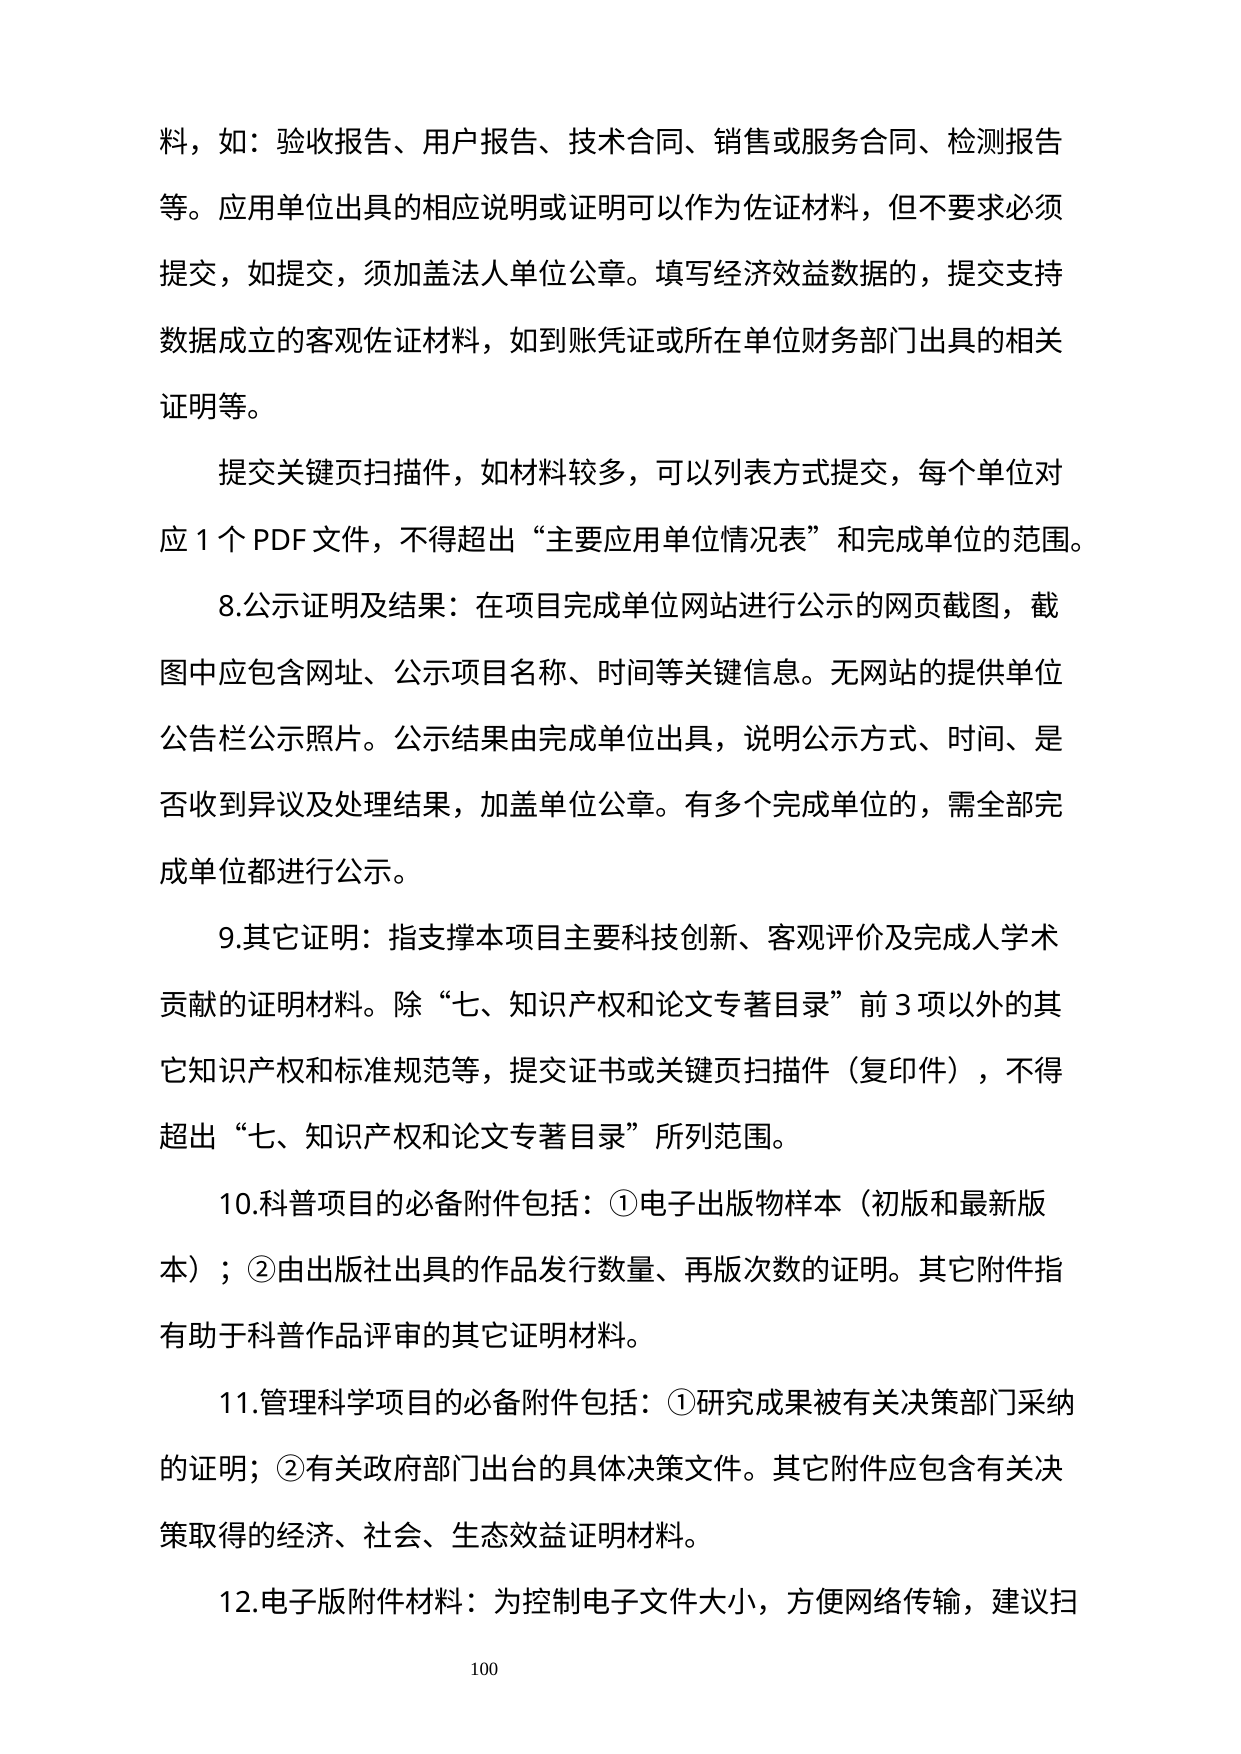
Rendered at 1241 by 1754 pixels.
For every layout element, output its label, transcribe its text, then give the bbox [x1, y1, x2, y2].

text 提交关键页扫描件，如材料较多，可以列表方式提交，每个单位对应1个PDF文件，不得超出“主要应用单位情况表”和完成单位的范围。 [159, 450, 1079, 559]
text 10.科普项目的必备附件包括：①电子出版物样本（初版和最新版本）；②由出版社出具的作品发行数量、再版次数的证明。其它附件指有助于科普作品评审的其它证明材料。 [159, 1180, 1079, 1355]
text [159, 1578, 1079, 1621]
text 8.公示证明及结果：在项目完成单位网站进行公示的网页截图，截图中应包含网址、公示项目名称、时间等关键信息。无网站的提供单位公告栏公示照片。公示结果由完成单位出具，说明公示方式、时间、是否收到异议及处理结果，加盖单位公章。有多个完成单位的，需全部完成单位都进行公示。 [159, 583, 1079, 891]
text 11.管理科学项目的必备附件包括：①研究成果被有关决策部门采纳的证明；②有关政府部门出台的具体决策文件。其它附件应包含有关决策取得的经济、社会、生态效益证明材料。 [159, 1379, 1079, 1554]
text 9.其它证明：指支撑本项目主要科技创新、客观评价及完成人学术贡献的证明材料。除“七、知识产权和论文专著目录”前3项以外的其它知识产权和标准规范等，提交证书或关键页扫描件（复印件），不得超出“七、知识产权和论文专著目录”所列范围。 [159, 914, 1079, 1156]
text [159, 118, 1079, 426]
